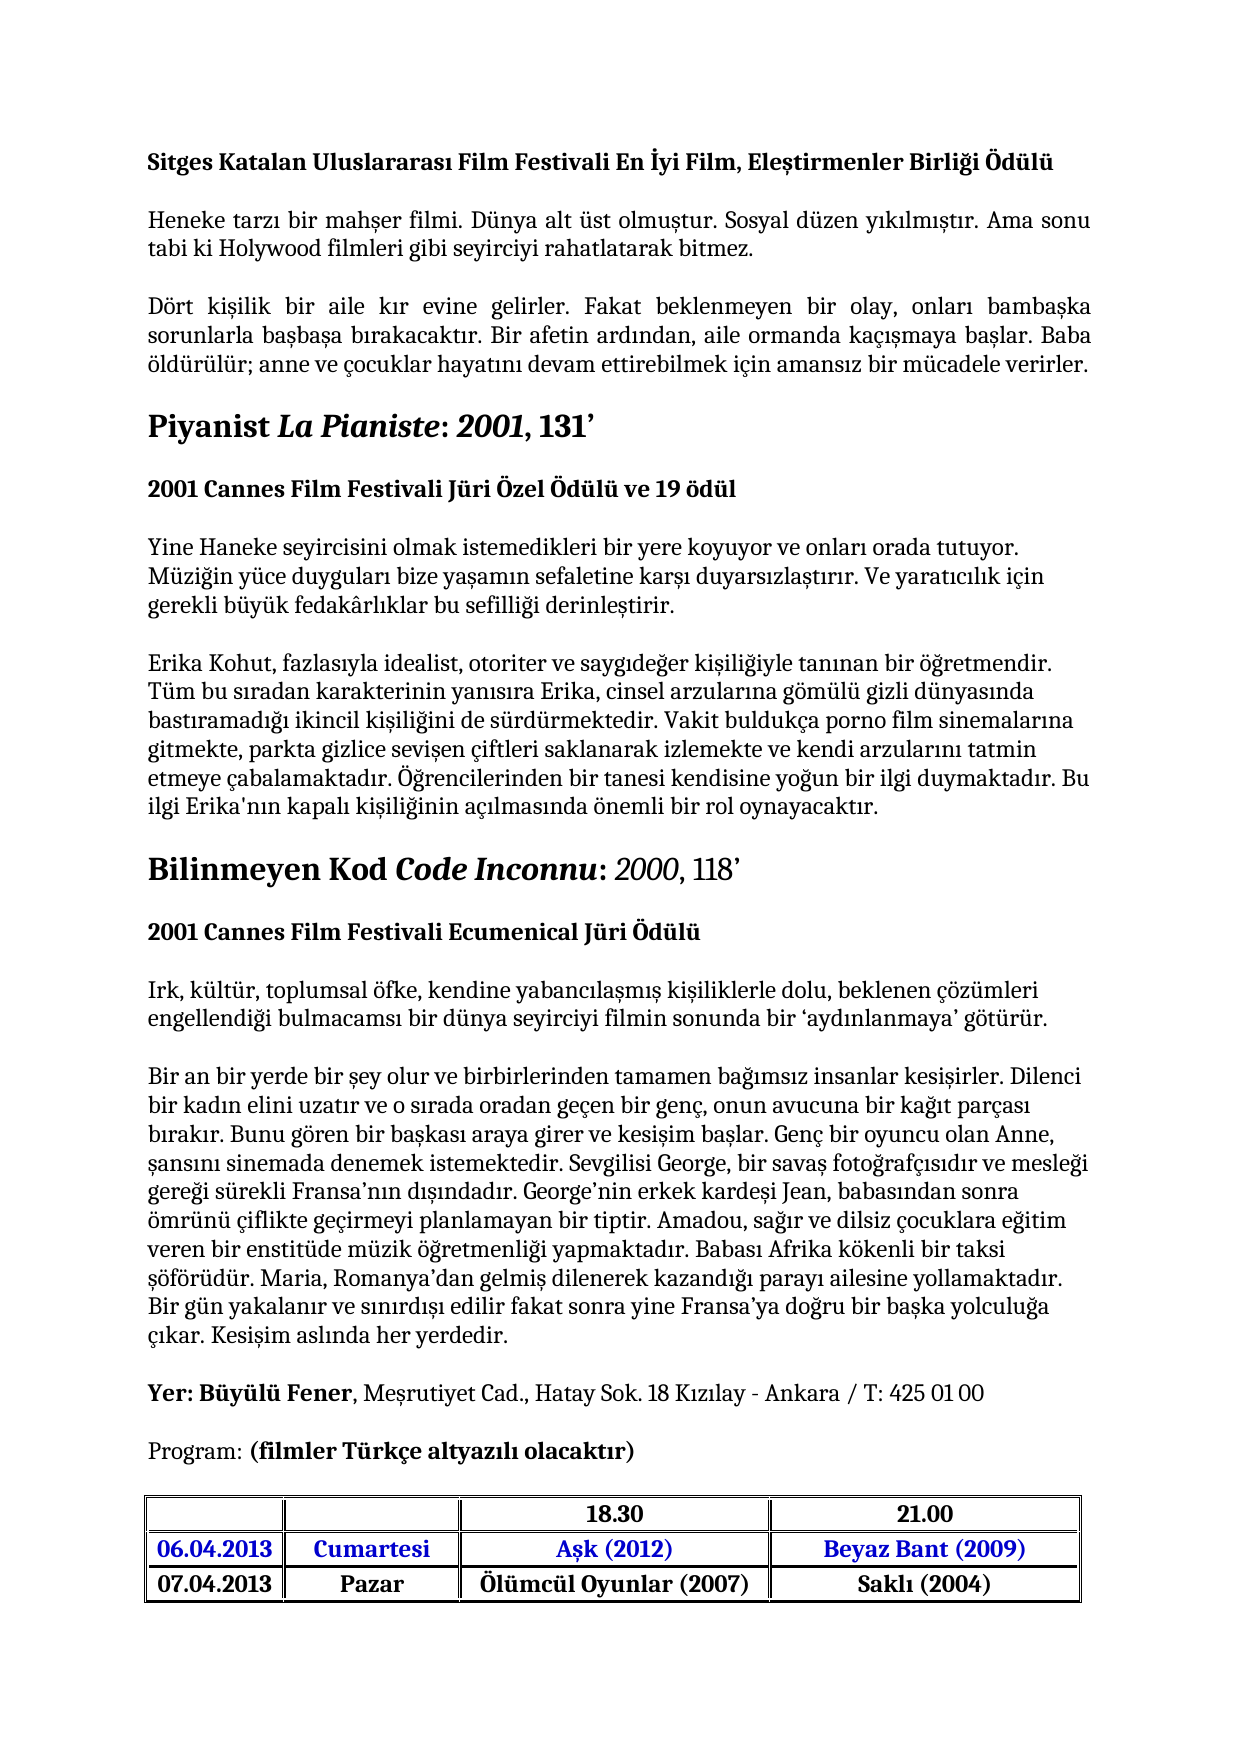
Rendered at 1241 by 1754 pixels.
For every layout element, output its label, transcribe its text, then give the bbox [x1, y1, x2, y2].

text Program: (filmler Türkçe altyazılı olacaktır) [148, 1437, 1093, 1466]
table_cell Aşk (2012) [462, 1533, 768, 1565]
table_header [145, 1496, 284, 1530]
text Bilinmeyen Kod Code Inconnu: 2000, 118’ [148, 850, 1093, 888]
text Dört kişilik bir aile kır evine gelirler. Fakat beklenmeyen bir olay, onları bambaşka sorunlarla başbaşa bırakacaktır. Bir afetin ardından, aile ormanda kaçışmaya başlar. Baba öldürülür; anne ve çocuklar hayatını devam ettirebilmek için amansız bir mücadele verirler. [148, 292, 1093, 378]
text Yer: Büyülü Fener, Meşrutiyet Cad., Hatay Sok. 18 Kızılay - Ankara / T: 425 01 00 [148, 1379, 1093, 1408]
text Yine Haneke seyircisini olmak istemedikleri bir yere koyuyor ve onları orada tutuyor. Müziğin yüce duyguları bize yaşamın sefaletine karşı duyarsızlaştırır. Ve yaratıcılık için gerekli büyük fedakârlıklar bu sefilliği derinleştirir. [148, 533, 1093, 619]
table_header [284, 1496, 460, 1530]
text 2001 Cannes Film Festivali Ecumenical Jüri Ödülü [148, 918, 1093, 946]
table_cell Saklı (2004) [770, 1565, 1079, 1600]
text Sitges Katalan Uluslararası Film Festivali En İyi Film, Eleştirmenler Birliği Ödülü [148, 148, 1093, 176]
table_cell Ölümcül Oyunlar (2007) [460, 1565, 770, 1600]
table_cell 06.04.2013 [145, 1530, 284, 1565]
table_header 18.30 [460, 1496, 770, 1530]
text 2001 Cannes Film Festivali Jüri Özel Ödülü ve 19 ödül [148, 475, 1093, 504]
table_cell Beyaz Bant (2009) [770, 1530, 1080, 1565]
text Erika Kohut, fazlasıyla idealist, otoriter ve saygıdeğer kişiliğiyle tanınan bir öğretmendir. Tüm bu sıradan karakterinin yanısıra Erika, cinsel arzularına gömülü gizli dünyasında bastıramadığı ikincil kişiliğini de sürdürmektedir. Vakit buldukça porno film sinemalarına gitmekte, parkta gizlice sevişen çiftleri saklanarak izlemekte ve kendi arzularını tatmin etmeye çabalamaktadır. Öğrencilerinden bir tanesi kendisine yoğun bir ilgi duymaktadır. Bu ilgi Erika'nın kapalı kişiliğinin açılmasında önemli bir rol oynayacaktır. [148, 648, 1093, 821]
text Piyanist La Pianiste: 2001, 131’ [148, 408, 1093, 446]
table_cell Pazar [284, 1565, 460, 1600]
text Irk, kültür, toplumsal öfke, kendine yabancılaşmış kişiliklerle dolu, beklenen çözümleri engellendiği bulmacamsı bir dünya seyirciyi filmin sonunda bir ‘aydınlanmaya’ götürür. [148, 976, 1093, 1033]
table_header 21.00 [770, 1498, 1079, 1530]
text Heneke tarzı bir mahşer filmi. Dünya alt üst olmuştur. Sosyal düzen yıkılmıştır. Ama sonu tabi ki Holywood filmleri gibi seyirciyi rahatlatarak bitmez. [148, 206, 1093, 263]
table_cell 07.04.2013 [147, 1565, 284, 1600]
text Bir an bir yerde bir şey olur ve birbirlerinden tamamen bağımsız insanlar kesişirler. Dilenci bir kadın elini uzatır ve o sırada oradan geçen bir genç, onun avucuna bir kağıt parçası bırakır. Bunu gören bir başkası araya girer ve kesişim başlar. Genç bir oyuncu olan Anne, şansını sinemada denemek istemektedir. Sevgilisi George, bir savaş fotoğrafçısıdır ve mesleği gereği sürekli Fransa’nın dışındadır. George’nin erkek kardeşi Jean, babasından sonra ömrünü çiflikte geçirmeyi planlamayan bir tiptir. Amadou, sağır ve dilsiz çocuklara eğitim veren bir enstitüde müzik öğretmenliği yapmaktadır. Babası Afrika kökenli bir taksi şöförüdür. Maria, Romanya’dan gelmiş dilenerek kazandığı parayı ailesine yollamaktadır. Bir gün yakalanır ve sınırdışı edilir fakat sonra yine Fransa’ya doğru bir başka yolculuğa çıkar. Kesişim aslında her yerdedir. [148, 1062, 1093, 1350]
table_cell Cumartesi [286, 1533, 458, 1565]
